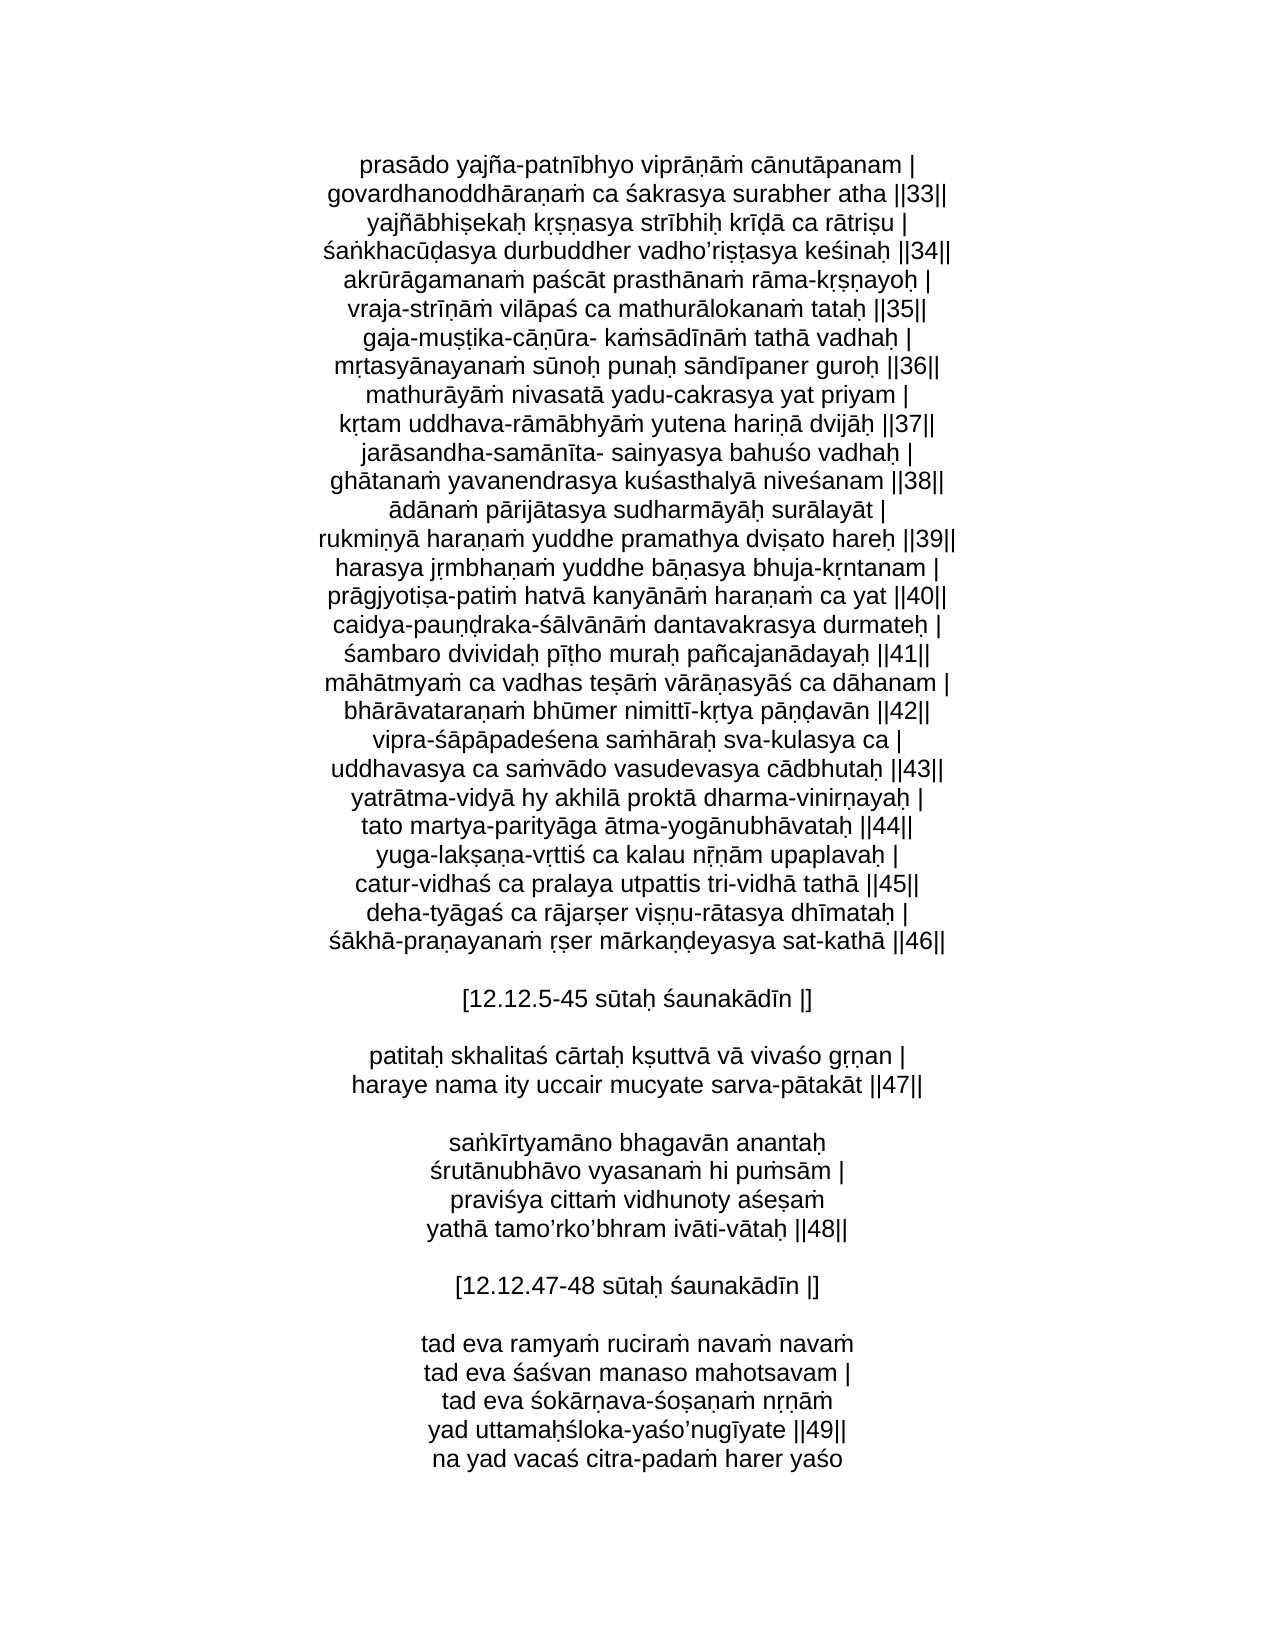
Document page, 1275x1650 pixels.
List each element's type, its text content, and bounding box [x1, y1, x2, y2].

text govardhanoddhāraṇaṁ ca śakrasya surabher atha ||33|| [150, 179, 1125, 207]
text catur-vidhaś ca pralaya utpattis tri-vidhā tathā ||45|| [150, 869, 1125, 897]
text yad uttamaḥśloka-yaśo’nugīyate ||49|| [150, 1415, 1125, 1444]
text vraja-strīṇāṁ vilāpaś ca mathurālokanaṁ tataḥ ||35|| [150, 294, 1125, 322]
text mathurāyāṁ nivasatā yadu-cakrasya yat priyam | [150, 380, 1125, 409]
text tad eva śokārṇava-śoṣaṇaṁ nṛṇāṁ [150, 1386, 1125, 1415]
text uddhavasya ca saṁvādo vasudevasya cādbhutaḥ ||43|| [150, 754, 1125, 782]
text mṛtasyānayanaṁ sūnoḥ punaḥ sāndīpaner guroḥ ||36|| [150, 351, 1125, 380]
text yuga-lakṣaṇa-vṛttiś ca kalau nṝṇām upaplavaḥ | [150, 840, 1125, 869]
text śrutānubhāvo vyasanaṁ hi puṁsām | [150, 1156, 1125, 1185]
text rukmiṇyā haraṇaṁ yuddhe pramathya dviṣato hareḥ ||39|| [150, 524, 1125, 552]
text patitaḥ skhalitaś cārtaḥ kṣuttvā vā vivaśo gṛṇan | [150, 1041, 1125, 1070]
text deha-tyāgaś ca rājarṣer viṣṇu-rātasya dhīmataḥ | [150, 897, 1125, 926]
text kṛtam uddhava-rāmābhyāṁ yutena hariṇā dvijāḥ ||37|| [150, 409, 1125, 437]
text śākhā-praṇayanaṁ ṛṣer mārkaṇḍeyasya sat-kathā ||46|| [150, 926, 1125, 955]
text prāgjyotiṣa-patiṁ hatvā kanyānāṁ haraṇaṁ ca yat ||40|| [150, 581, 1125, 610]
text yathā tamo’rko’bhram ivāti-vātaḥ ||48|| [150, 1214, 1125, 1242]
text bhārāvataraṇaṁ bhūmer nimittī-kṛtya pāṇḍavān ||42|| [150, 696, 1125, 725]
text māhātmyaṁ ca vadhas teṣāṁ vārāṇasyāś ca dāhanam | [150, 667, 1125, 696]
text ghātanaṁ yavanendrasya kuśasthalyā niveśanam ||38|| [150, 466, 1125, 495]
text vipra-śāpāpadeśena saṁhāraḥ sva-kulasya ca | [150, 725, 1125, 754]
text na yad vacaś citra-padaṁ harer yaśo [150, 1444, 1125, 1472]
text ādānaṁ pārijātasya sudharmāyāḥ surālayāt | [150, 495, 1125, 524]
text [12.12.5-45 sūtaḥ śaunakādīn |] [150, 984, 1125, 1012]
text yajñābhiṣekaḥ kṛṣṇasya strībhiḥ krīḍā ca rātriṣu | [150, 207, 1125, 236]
text praviśya cittaṁ vidhunoty aśeṣaṁ [150, 1185, 1125, 1214]
text prasādo yajña-patnībhyo viprāṇāṁ cānutāpanam | [150, 150, 1125, 179]
text saṅkīrtyamāno bhagavān anantaḥ [150, 1127, 1125, 1156]
text haraye nama ity uccair mucyate sarva-pātakāt ||47|| [150, 1070, 1125, 1099]
text tad eva śaśvan manaso mahotsavam | [150, 1357, 1125, 1386]
text tato martya-parityāga ātma-yogānubhāvataḥ ||44|| [150, 811, 1125, 840]
text yatrātma-vidyā hy akhilā proktā dharma-vinirṇayaḥ | [150, 782, 1125, 811]
text [12.12.47-48 sūtaḥ śaunakādīn |] [150, 1271, 1125, 1300]
text śambaro dvividaḥ pīṭho muraḥ pañcajanādayaḥ ||41|| [150, 639, 1125, 667]
text caidya-pauṇḍraka-śālvānāṁ dantavakrasya durmateḥ | [150, 610, 1125, 639]
text gaja-muṣṭika-cāṇūra- kaṁsādīnāṁ tathā vadhaḥ | [150, 322, 1125, 351]
text harasya jṛmbhaṇaṁ yuddhe bāṇasya bhuja-kṛntanam | [150, 552, 1125, 581]
text akrūrāgamanaṁ paścāt prasthānaṁ rāma-kṛṣṇayoḥ | [150, 265, 1125, 294]
text tad eva ramyaṁ ruciraṁ navaṁ navaṁ [150, 1329, 1125, 1357]
text śaṅkhacūḍasya durbuddher vadho’riṣṭasya keśinaḥ ||34|| [150, 236, 1125, 265]
text jarāsandha-samānīta- sainyasya bahuśo vadhaḥ | [150, 437, 1125, 466]
